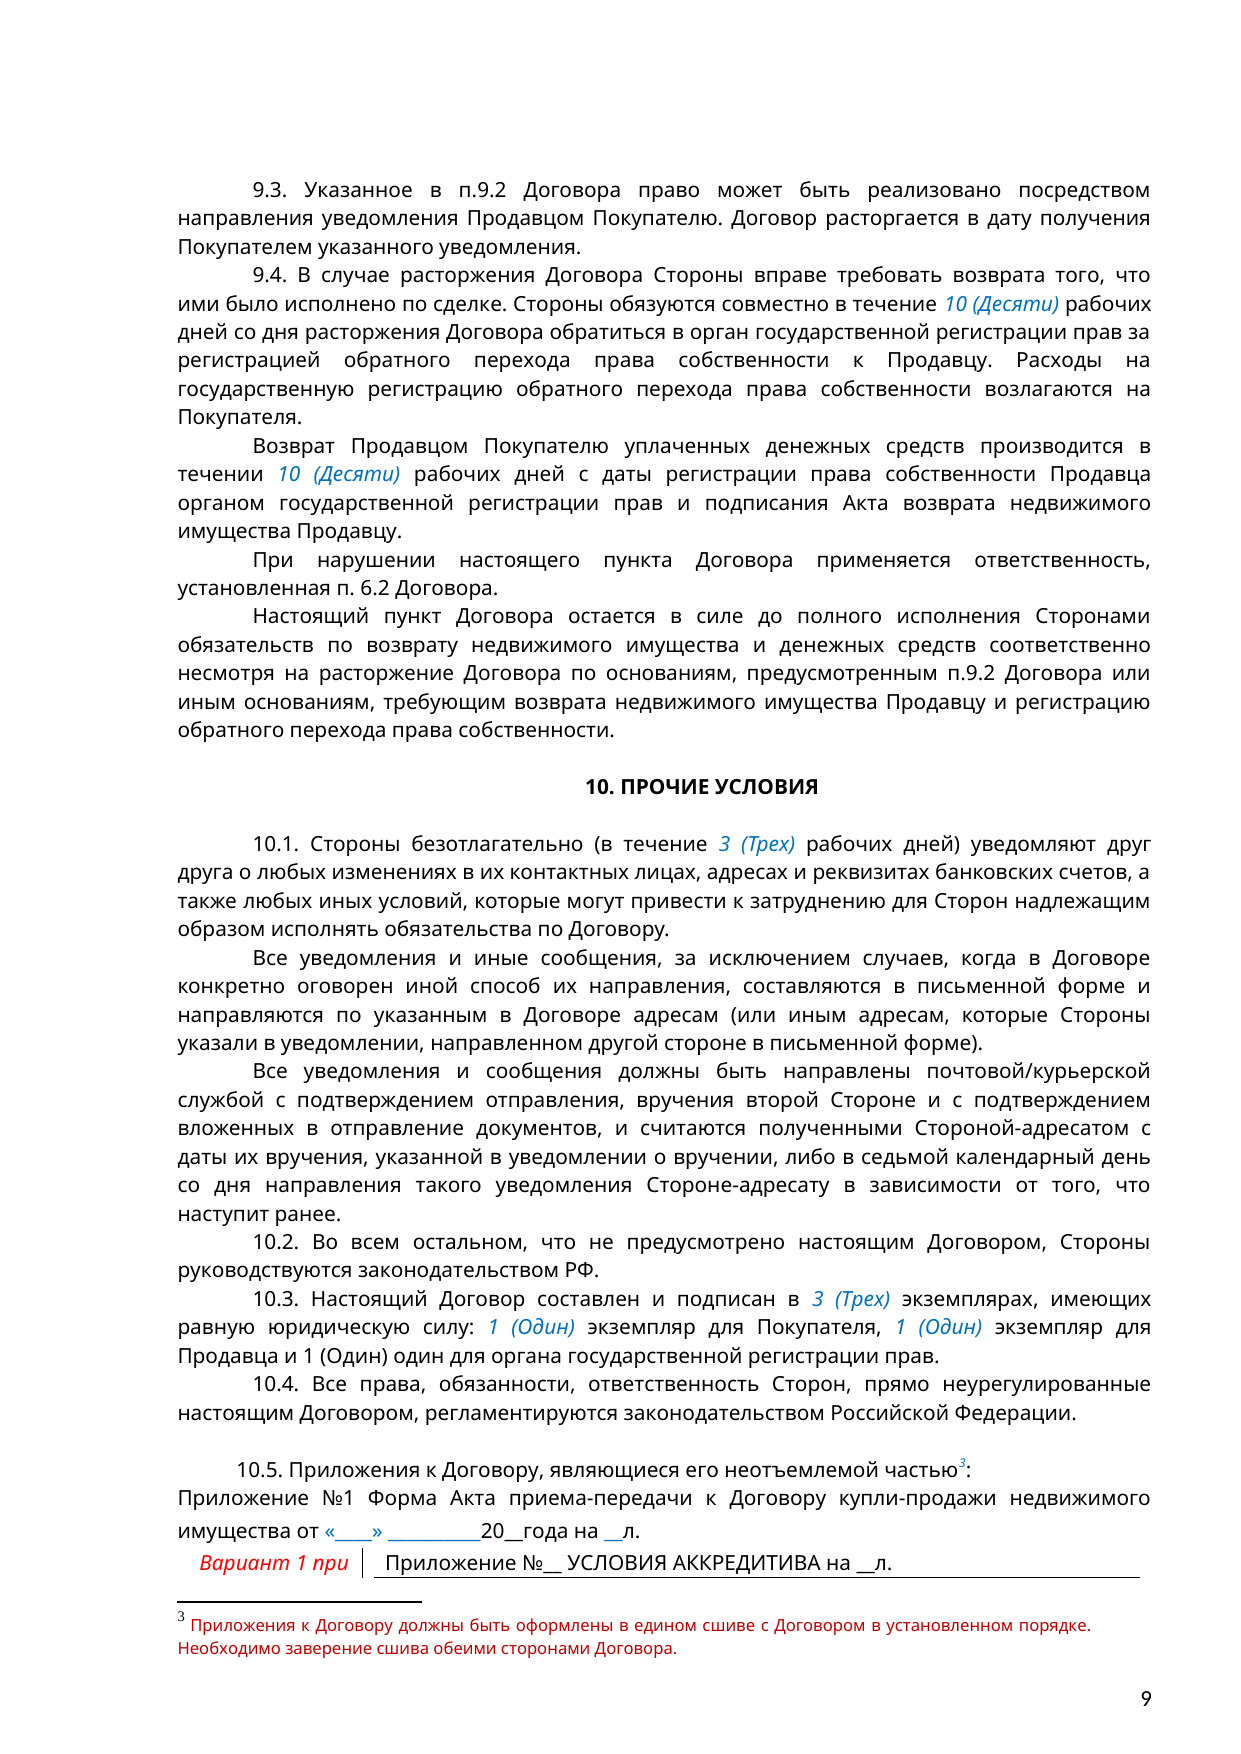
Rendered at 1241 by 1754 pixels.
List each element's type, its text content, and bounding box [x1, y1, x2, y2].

text 10.5. Приложения к Договору, являющиеся его неотъемлемой частью: [177, 1455, 1152, 1483]
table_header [144, 1548, 362, 1578]
text Все уведомления и сообщения должны быть направлены почтовой/курьерской службой с подтверждением отправления, вручения второй Стороне и с подтверждением вложенных в отправление документов, и считаются полученными Стороной-адресатом c даты их вручения, указанной в уведомлении о вручении, либо в седьмой календарный день со дня направления такого уведомления Стороне-адресату в зависимости от того, что наступит ранее. [177, 1057, 1152, 1227]
text 9.4. В случае расторжения Договора Стороны вправе требовать возврата того, что ими было исполнено по сделке. Стороны обязуются совместно в течение 10 (Десяти) рабочих дней со дня расторжения Договора обратиться в орган государственной регистрации прав за регистрацией обратного перехода права собственности к Продавцу. Расходы на государственную регистрацию обратного перехода права собственности возлагаются на Покупателя. [177, 260, 1152, 431]
text 10.1. Стороны безотлагательно (в течение 3 (Трех) рабочих дней) уведомляют друг друга о любых изменениях в их контактных лицах, адресах и реквизитах банковских счетов, а также любых иных условий, которые могут привести к затруднению для Сторон надлежащим образом исполнять обязательства по Договору. [177, 829, 1152, 943]
text 10.4. Все права, обязанности, ответственность Сторон, прямо неурегулированные настоящим Договором, регламентируются законодательством Российской Федерации. [177, 1369, 1152, 1426]
text При нарушении настоящего пункта Договора применяется ответственность, установленная п. 6.2 Договора. [177, 545, 1152, 602]
text 10. ПРОЧИЕ УСЛОВИЯ [177, 772, 1152, 801]
text 10.3. Настоящий Договор составлен и подписан в 3 (Трех) экземплярах, имеющих равную юридическую силу: 1 (Один) экземпляр для Покупателя, 1 (Один) экземпляр для Продавца и 1 (Один) один для органа государственной регистрации прав. [177, 1284, 1152, 1369]
text Все уведомления и иные сообщения, за исключением случаев, когда в Договоре конкретно оговорен иной способ их направления, составляются в письменной форме и направляются по указанным в Договоре адресам (или иным адресам, которые Стороны указали в уведомлении, направленном другой стороне в письменной форме). [177, 943, 1152, 1057]
text Приложение №1 Форма Акта приема-передачи к Договору купли-продажи недвижимого имущества от «____» __________20__года на __л. [177, 1483, 1152, 1544]
table_header [363, 1548, 1152, 1578]
text 10.2. Во всем остальном, что не предусмотрено настоящим Договором, Стороны руководствуются законодательством РФ. [177, 1227, 1152, 1284]
text Настоящий пункт Договора остается в силе до полного исполнения Сторонами обязательств по возврату недвижимого имущества и денежных средств соответственно несмотря на расторжение Договора по основаниям, предусмотренным п.9.2 Договора или иным основаниям, требующим возврата недвижимого имущества Продавцу и регистрацию обратного перехода права собственности. [177, 602, 1152, 744]
text 9.3. Указанное в п.9.2 Договора право может быть реализовано посредством направления уведомления Продавцом Покупателю. Договор расторгается в дату получения Покупателем указанного уведомления. [177, 175, 1152, 260]
text Возврат Продавцом Покупателю уплаченных денежных средств производится в течении 10 (Десяти) рабочих дней с даты регистрации права собственности Продавца органом государственной регистрации прав и подписания Акта возврата недвижимого имущества Продавцу. [177, 431, 1152, 545]
